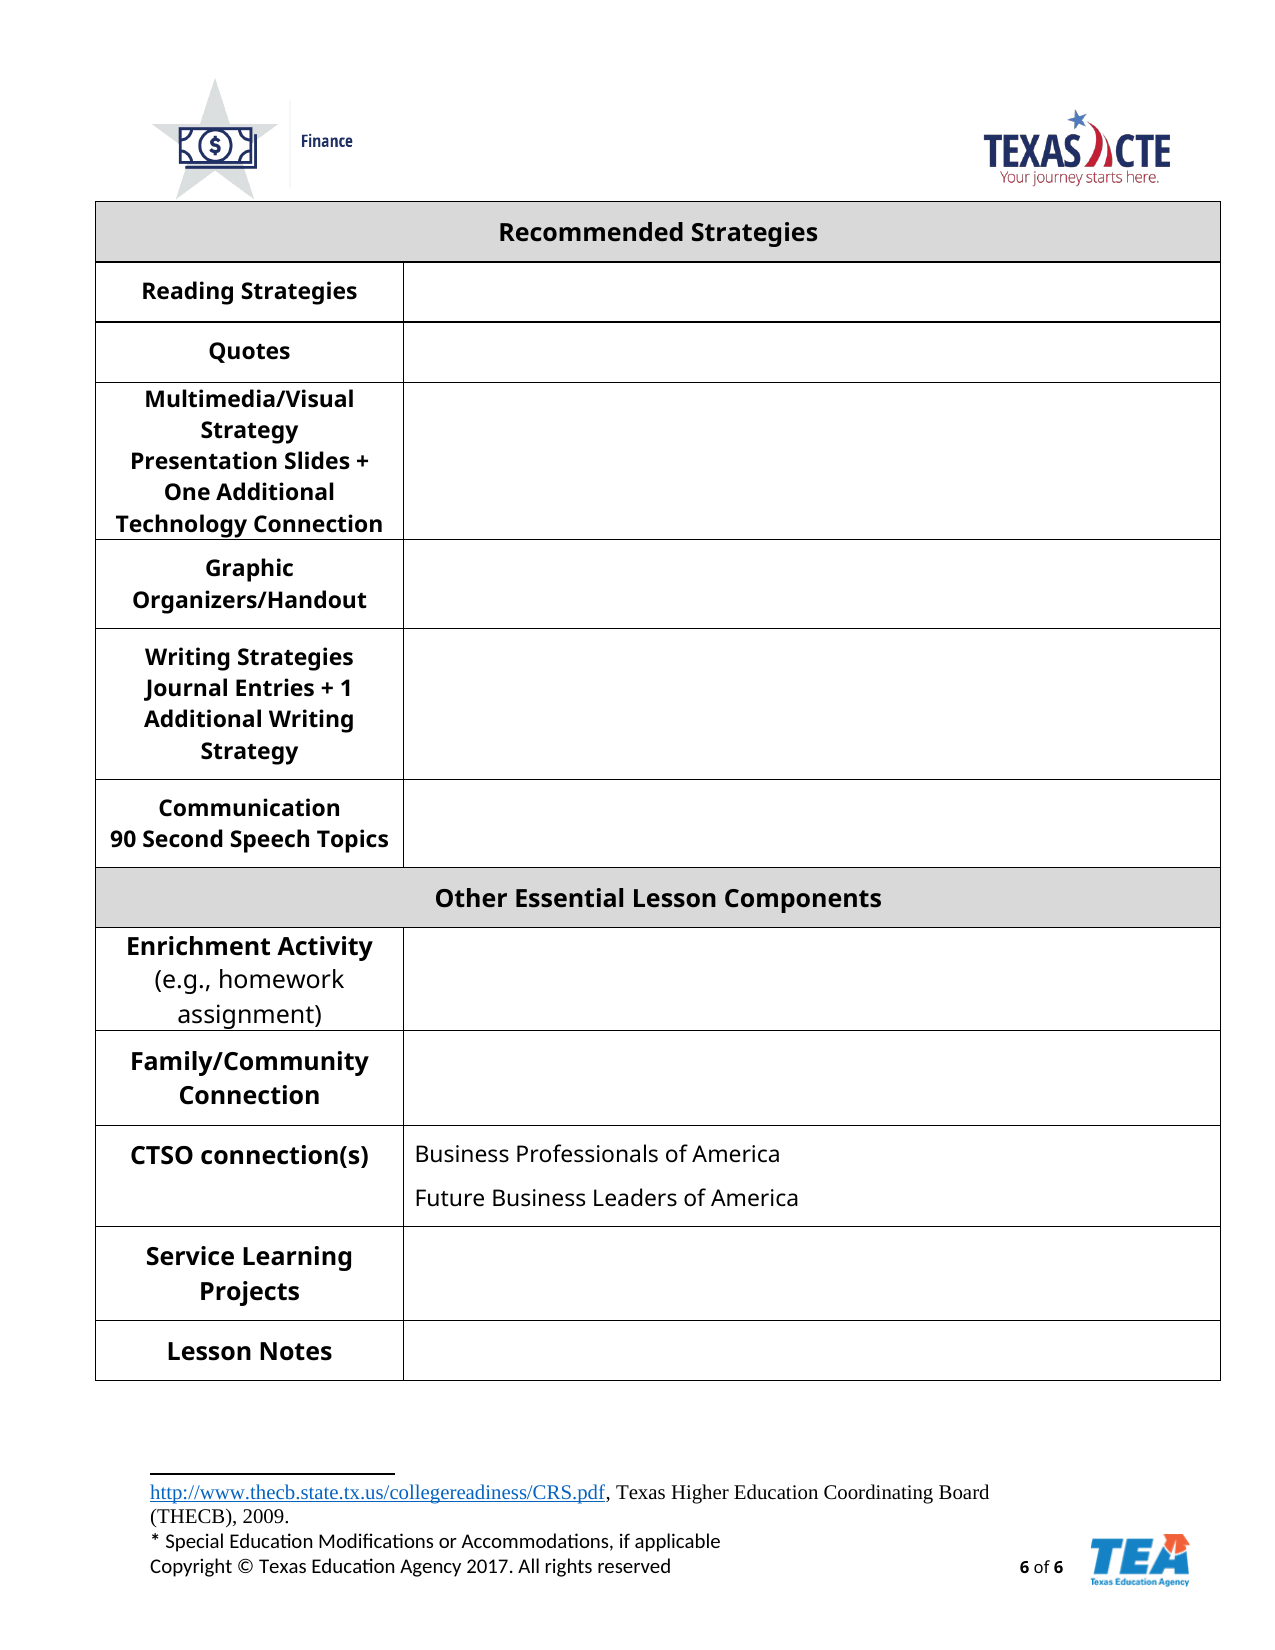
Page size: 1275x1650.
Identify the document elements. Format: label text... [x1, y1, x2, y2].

table_cell [404, 540, 1220, 627]
table_cell [404, 928, 1220, 1030]
table_cell Lesson Notes [96, 1321, 403, 1380]
table_cell [404, 263, 1220, 321]
table_cell Reading Strategies [96, 263, 403, 321]
picture [1090, 1534, 1190, 1587]
table_cell Family/Community Connection [96, 1031, 403, 1124]
table_cell Graphic Organizers/Handout [96, 540, 403, 627]
table_cell Service Learning Projects [96, 1227, 403, 1320]
table_cell [404, 383, 1220, 539]
table_cell Writing Strategies Journal Entries + 1 Additional Writing Strategy [96, 629, 403, 778]
table_cell CTSO connection(s) [96, 1126, 403, 1226]
table_cell [404, 323, 1220, 382]
table_cell Recommended Strategies [96, 202, 1220, 261]
table_cell [404, 629, 1220, 778]
table_cell Multimedia/Visual Strategy Presentation Slides + One Additional Technology Connection [96, 383, 403, 539]
table_cell [404, 1227, 1220, 1320]
table_cell Communication 90 Second Speech Topics [96, 780, 403, 867]
table_cell Enrichment Activity (e.g., homework assignment) [96, 928, 403, 1030]
table_cell Quotes [96, 323, 403, 382]
table_cell Other Essential Lesson Components [96, 868, 1220, 927]
table_cell [404, 1321, 1220, 1380]
table_cell Business Professionals of America Future Business Leaders of America [404, 1126, 1220, 1226]
picture [964, 98, 1189, 197]
picture [150, 75, 413, 201]
table_cell [404, 1031, 1220, 1124]
table_cell [404, 780, 1220, 867]
